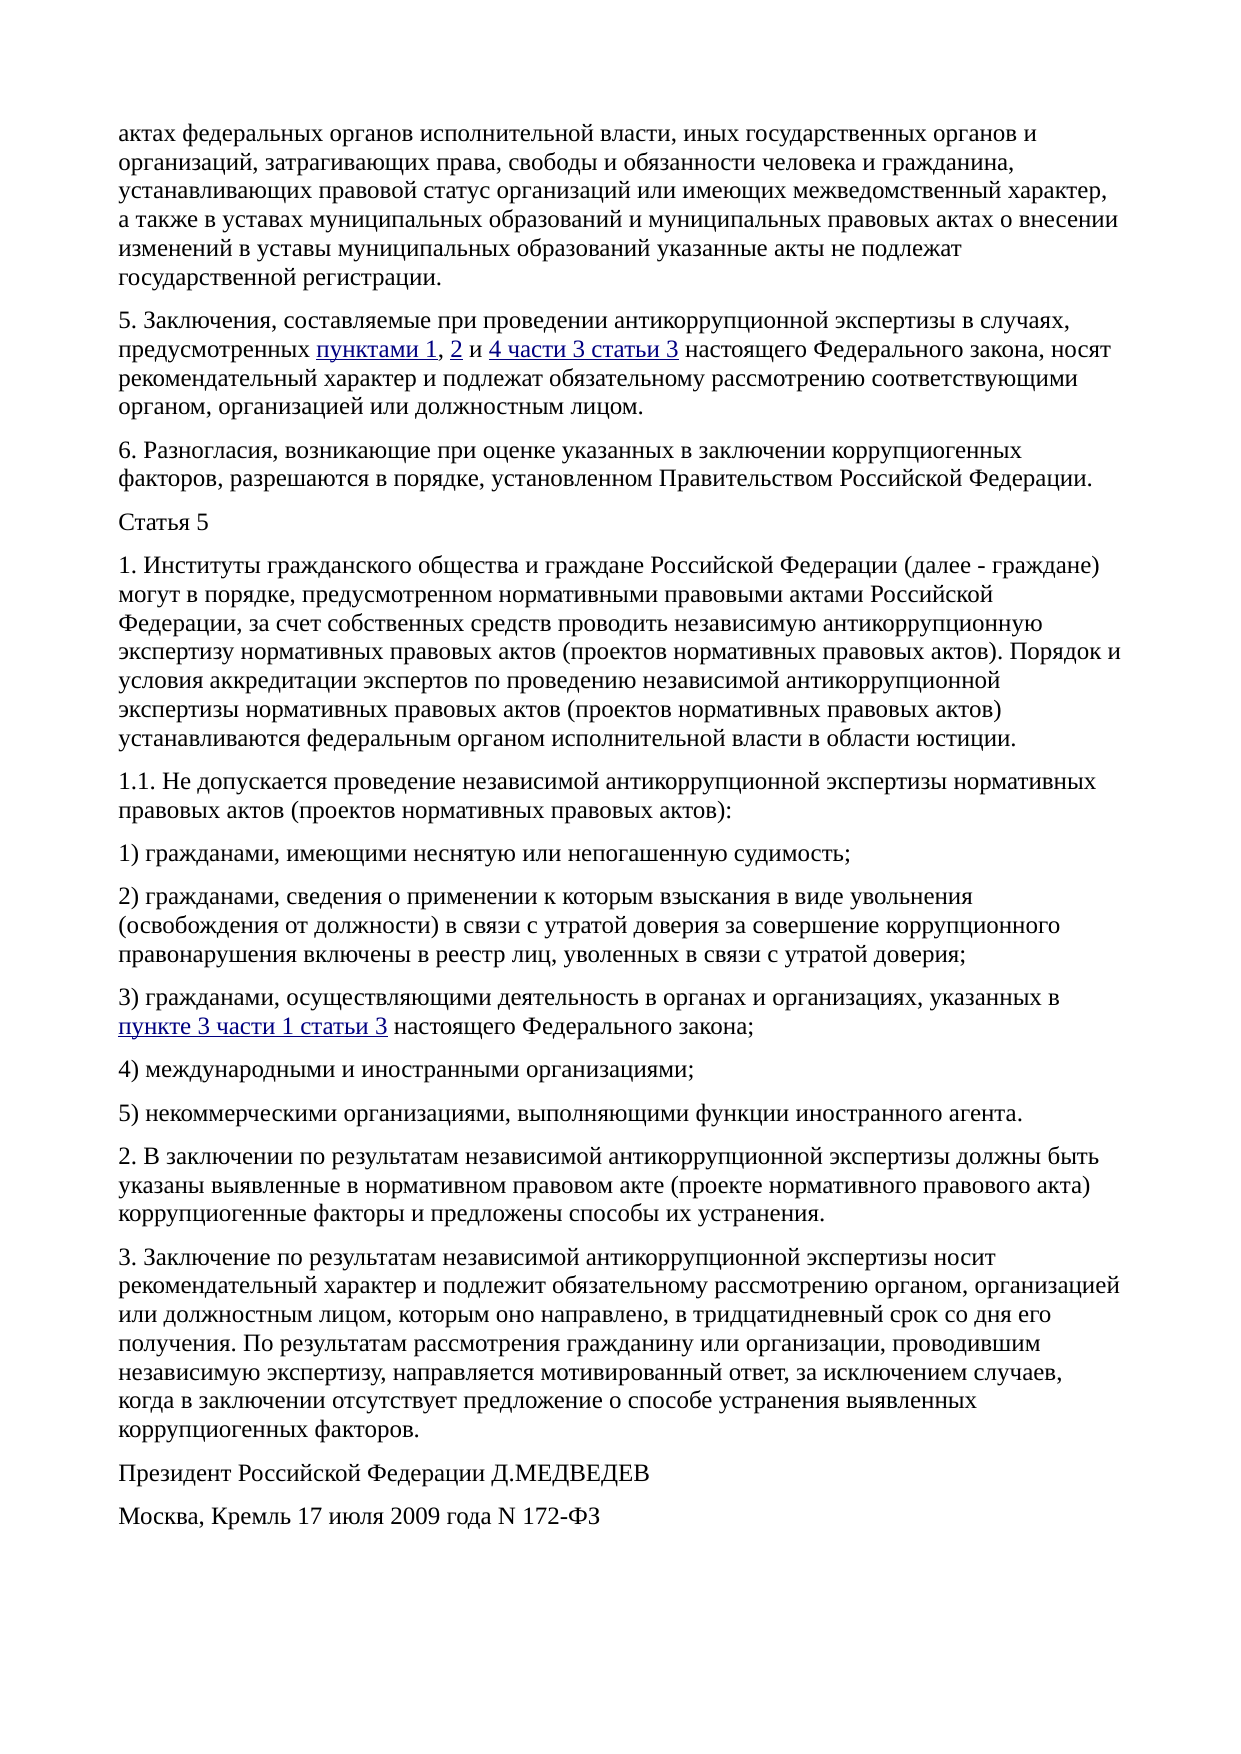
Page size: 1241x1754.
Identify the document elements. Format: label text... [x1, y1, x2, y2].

text 2) гражданами, сведения о применении к которым взыскания в виде увольнения (освобождения от должности) в связи с утратой доверия за совершение коррупционного правонарушения включены в реестр лиц, уволенных в связи с утратой доверия; [118, 881, 1122, 968]
text Москва, Кремль 17 июля 2009 года N 172-ФЗ [118, 1501, 1122, 1530]
text 4) международными и иностранными организациями; [118, 1054, 1122, 1083]
text 1.1. Не допускается проведение независимой антикоррупционной экспертизы нормативных правовых актов (проектов нормативных правовых актов): [118, 766, 1122, 823]
text 3. Заключение по результатам независимой антикоррупционной экспертизы носит рекомендательный характер и подлежит обязательному рассмотрению органом, организацией или должностным лицом, которым оно направлено, в тридцатидневный срок со дня его получения. По результатам рассмотрения гражданину или организации, проводившим независимую экспертизу, направляется мотивированный ответ, за исключением случаев, когда в заключении отсутствует предложение о способе устранения выявленных коррупциогенных факторов. [118, 1242, 1122, 1443]
text 5. Заключения, составляемые при проведении антикоррупционной экспертизы в случаях, предусмотренных пунктами 1, 2 и 4 части 3 статьи 3 настоящего Федерального закона, носят рекомендательный характер и подлежат обязательному рассмотрению соответствующими органом, организацией или должностным лицом. [118, 305, 1122, 420]
text 2. В заключении по результатам независимой антикоррупционной экспертизы должны быть указаны выявленные в нормативном правовом акте (проекте нормативного правового акта) коррупциогенные факторы и предложены способы их устранения. [118, 1141, 1122, 1227]
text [118, 118, 1122, 291]
text 3) гражданами, осуществляющими деятельность в органах и организациях, указанных в пункте 3 части 1 статьи 3 настоящего Федерального закона; [118, 982, 1122, 1040]
text 6. Разногласия, возникающие при оценке указанных в заключении коррупциогенных факторов, разрешаются в порядке, установленном Правительством Российской Федерации. [118, 435, 1122, 492]
text 5) некоммерческими организациями, выполняющими функции иностранного агента. [118, 1098, 1122, 1126]
text 1) гражданами, имеющими неснятую или непогашенную судимость; [118, 838, 1122, 867]
text 1. Институты гражданского общества и граждане Российской Федерации (далее - граждане) могут в порядке, предусмотренном нормативными правовыми актами Российской Федерации, за счет собственных средств проводить независимую антикоррупционную экспертизу нормативных правовых актов (проектов нормативных правовых актов). Порядок и условия аккредитации экспертов по проведению независимой антикоррупционной экспертизы нормативных правовых актов (проектов нормативных правовых актов) устанавливаются федеральным органом исполнительной власти в области юстиции. [118, 550, 1122, 751]
text Статья 5 [118, 507, 1122, 536]
text Президент Российской Федерации Д.МЕДВЕДЕВ [118, 1458, 1122, 1486]
